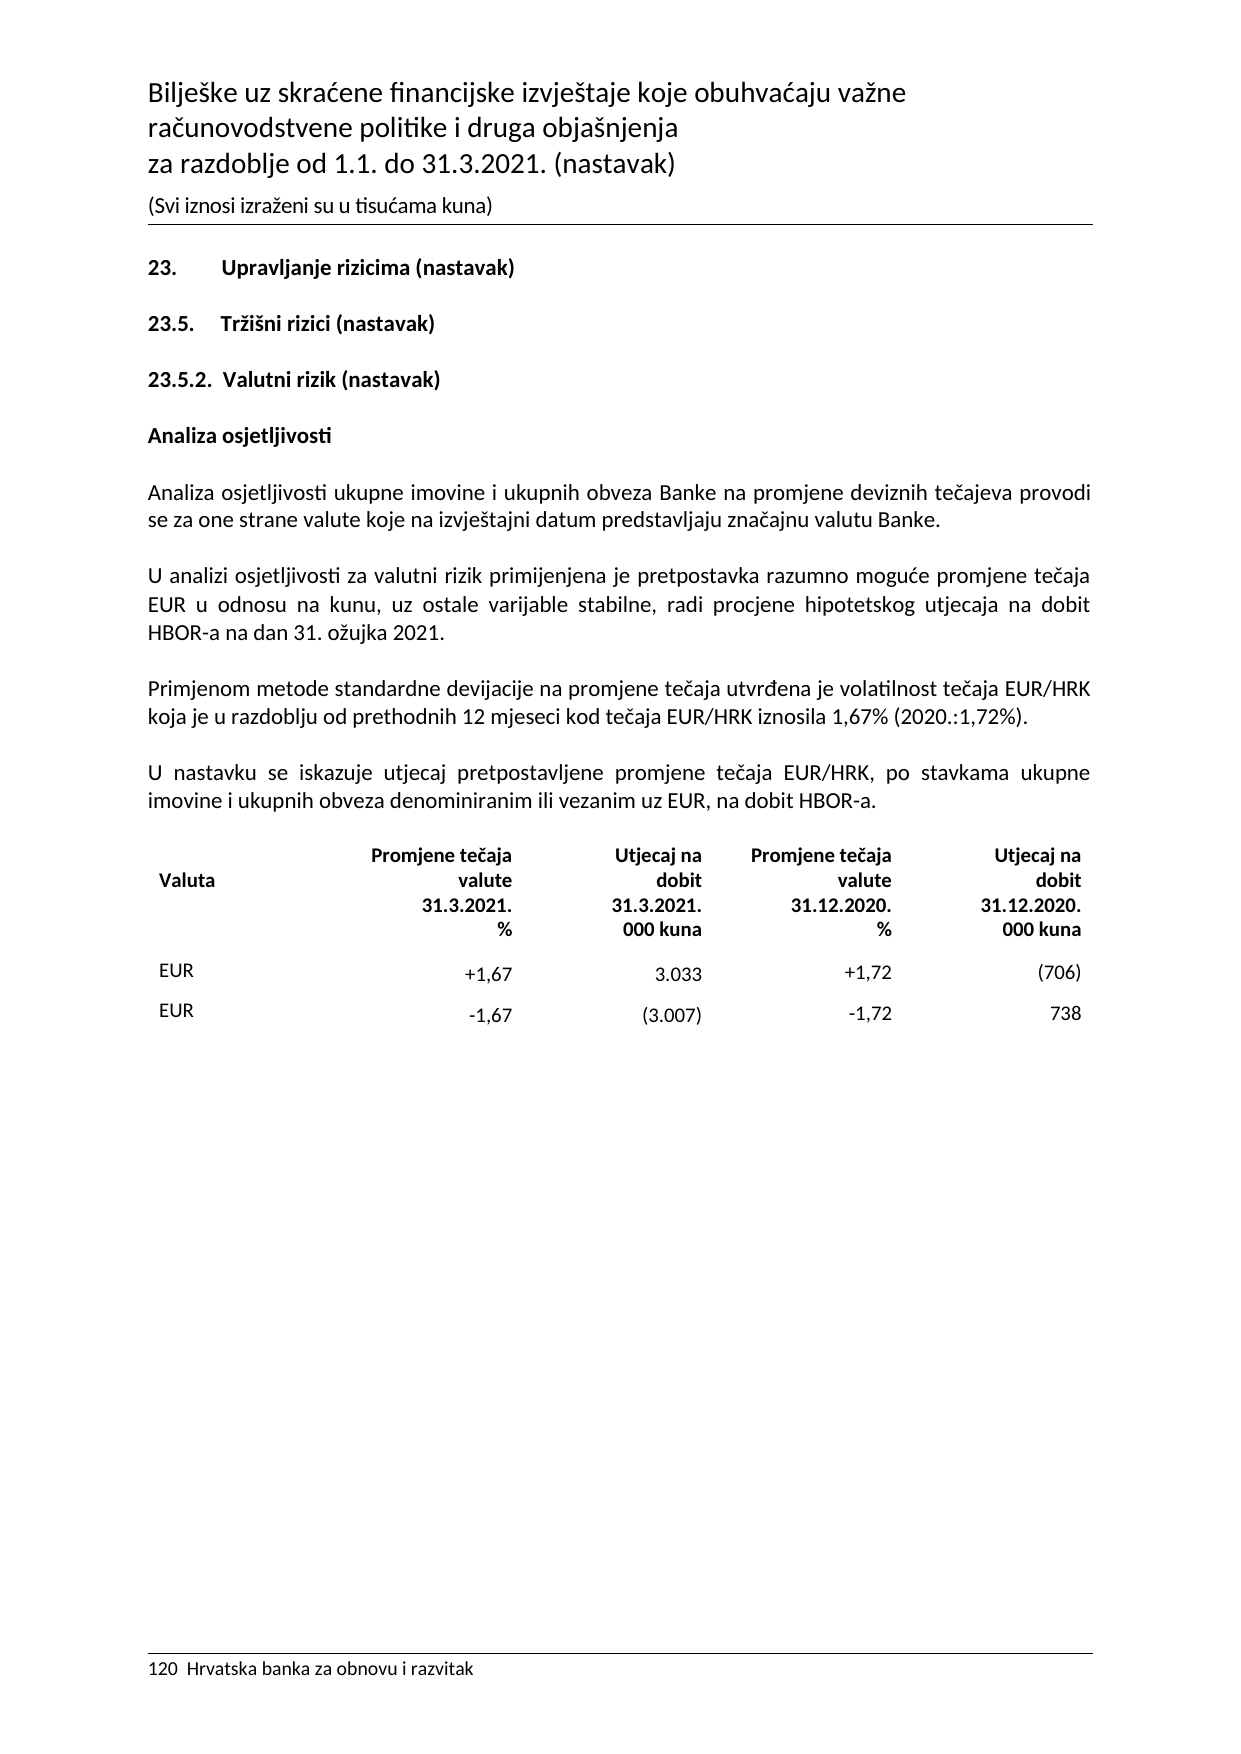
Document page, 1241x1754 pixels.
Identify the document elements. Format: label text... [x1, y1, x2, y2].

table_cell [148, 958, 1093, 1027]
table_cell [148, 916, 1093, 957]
text U analizi osjetljivosti za valutni rizik primijenjena je pretpostavka razumno moguće promjene tečaja EUR u odnosu na kunu, uz ostale varijable stabilne, radi procjene hipotetskog utjecaja na dobit HBOR-a na dan 31. ožujka 2021. [148, 562, 1093, 646]
text Analiza osjetljivosti ukupne imovine i ukupnih obveza Banke na promjene deviznih tečajeva provodi se za one strane valute koje na izvještajni datum predstavljaju značajnu valutu Banke. [148, 478, 1093, 534]
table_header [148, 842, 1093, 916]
text 23. Upravljanje rizicima (nastavak) [148, 253, 1093, 281]
text U nastavku se iskazuje utjecaj pretpostavljene promjene tečaja EUR/HRK, po stavkama ukupne imovine i ukupnih obveza denominiranim ili vezanim uz EUR, na dobit HBOR-a. [148, 758, 1093, 814]
text 23.5. Tržišni rizici (nastavak) [148, 309, 1093, 337]
text 23.5.2. Valutni rizik (nastavak) [148, 366, 1093, 393]
text Analiza osjetljivosti [148, 422, 1093, 449]
text Primjenom metode standardne devijacije na promjene tečaja utvrđena je volatilnost tečaja EUR/HRK koja je u razdoblju od prethodnih 12 mjeseci kod tečaja EUR/HRK iznosila 1,67% (2020.:1,72%). [148, 674, 1093, 730]
